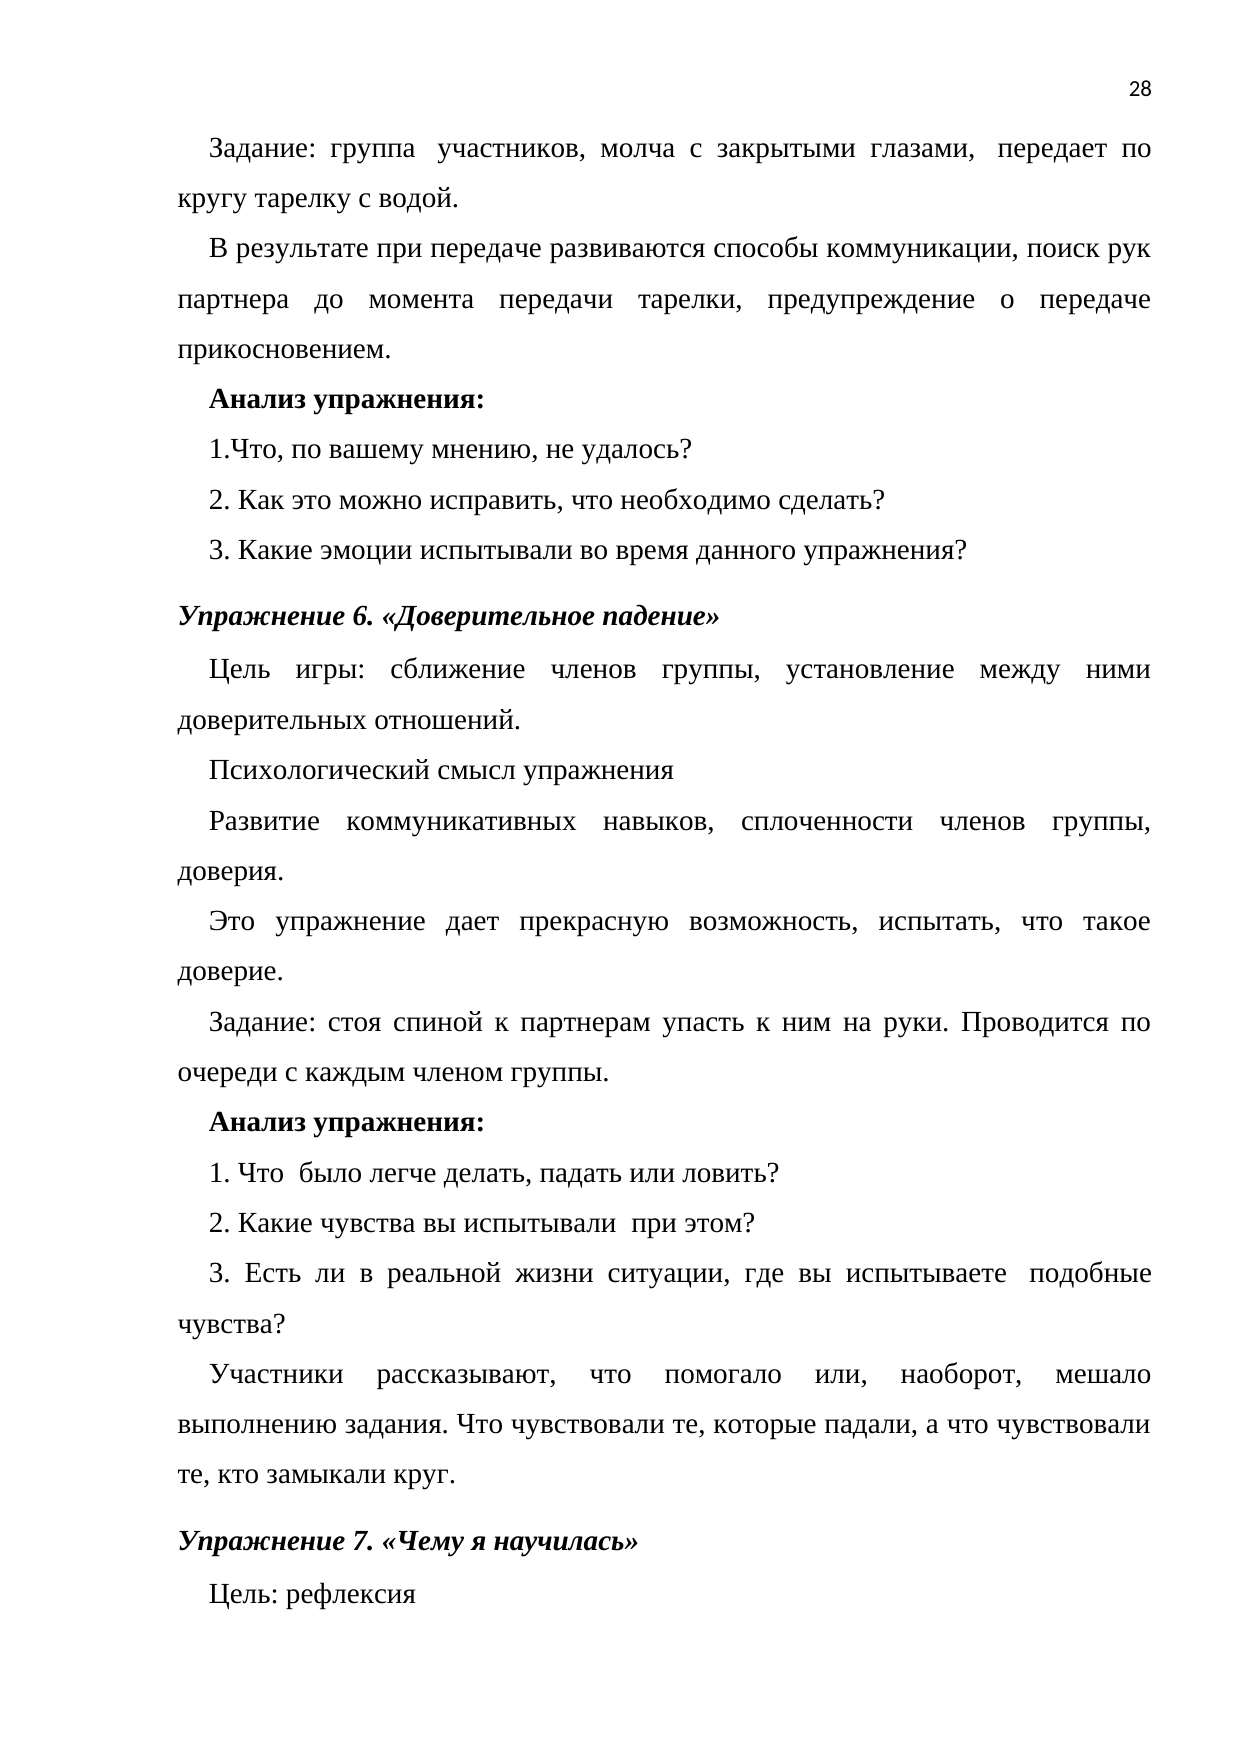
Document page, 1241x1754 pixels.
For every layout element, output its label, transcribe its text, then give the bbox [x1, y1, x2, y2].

text Анализ упражнения: [177, 1104, 1152, 1138]
text 2. Как это можно исправить, что необходимо сделать? [177, 482, 1152, 516]
text Цель: рефлексия [177, 1576, 1152, 1609]
text 1.Что, по вашему мнению, не удалось? [177, 432, 1152, 465]
subtitle Упражнение 6. «Доверительное падение» [177, 598, 1152, 632]
text Анализ упражнения: [177, 381, 1152, 415]
text Участники рассказывают, что помогало или, наоборот, мешало выполнению задания. Что чувствовали те, которые падали, а что чувствовали те, кто замыкали круг. [177, 1356, 1152, 1490]
text 1. Что было легче делать, падать или ловить? [177, 1155, 1152, 1188]
text 3. Есть ли в реальной жизни ситуации, где вы испытываете подобные чувства? [177, 1255, 1152, 1339]
text Цель игры: сближение членов группы, установление между ними доверительных отношений. [177, 652, 1152, 736]
text Задание: группа участников, молча с закрытыми глазами, передает по кругу тарелку с водой. [177, 130, 1152, 214]
text Психологический смысл упражнения [177, 752, 1152, 786]
text Развитие коммуникативных навыков, сплоченности членов группы, доверия. [177, 803, 1152, 886]
subtitle Упражнение 7. «Чему я научилась» [177, 1523, 1152, 1556]
text В результате при передаче развиваются способы коммуникации, поиск рук партнера до момента передачи тарелки, предупреждение о передаче прикосновением. [177, 230, 1152, 364]
text 2. Какие чувства вы испытывали при этом? [177, 1205, 1152, 1239]
text Задание: стоя спиной к партнерам упасть к ним на руки. Проводится по очереди с каждым членом группы. [177, 1004, 1152, 1088]
text 3. Какие эмоции испытывали во время данного упражнения? [177, 532, 1152, 566]
text Это упражнение дает прекрасную возможность, испытать, что такое доверие. [177, 903, 1152, 987]
